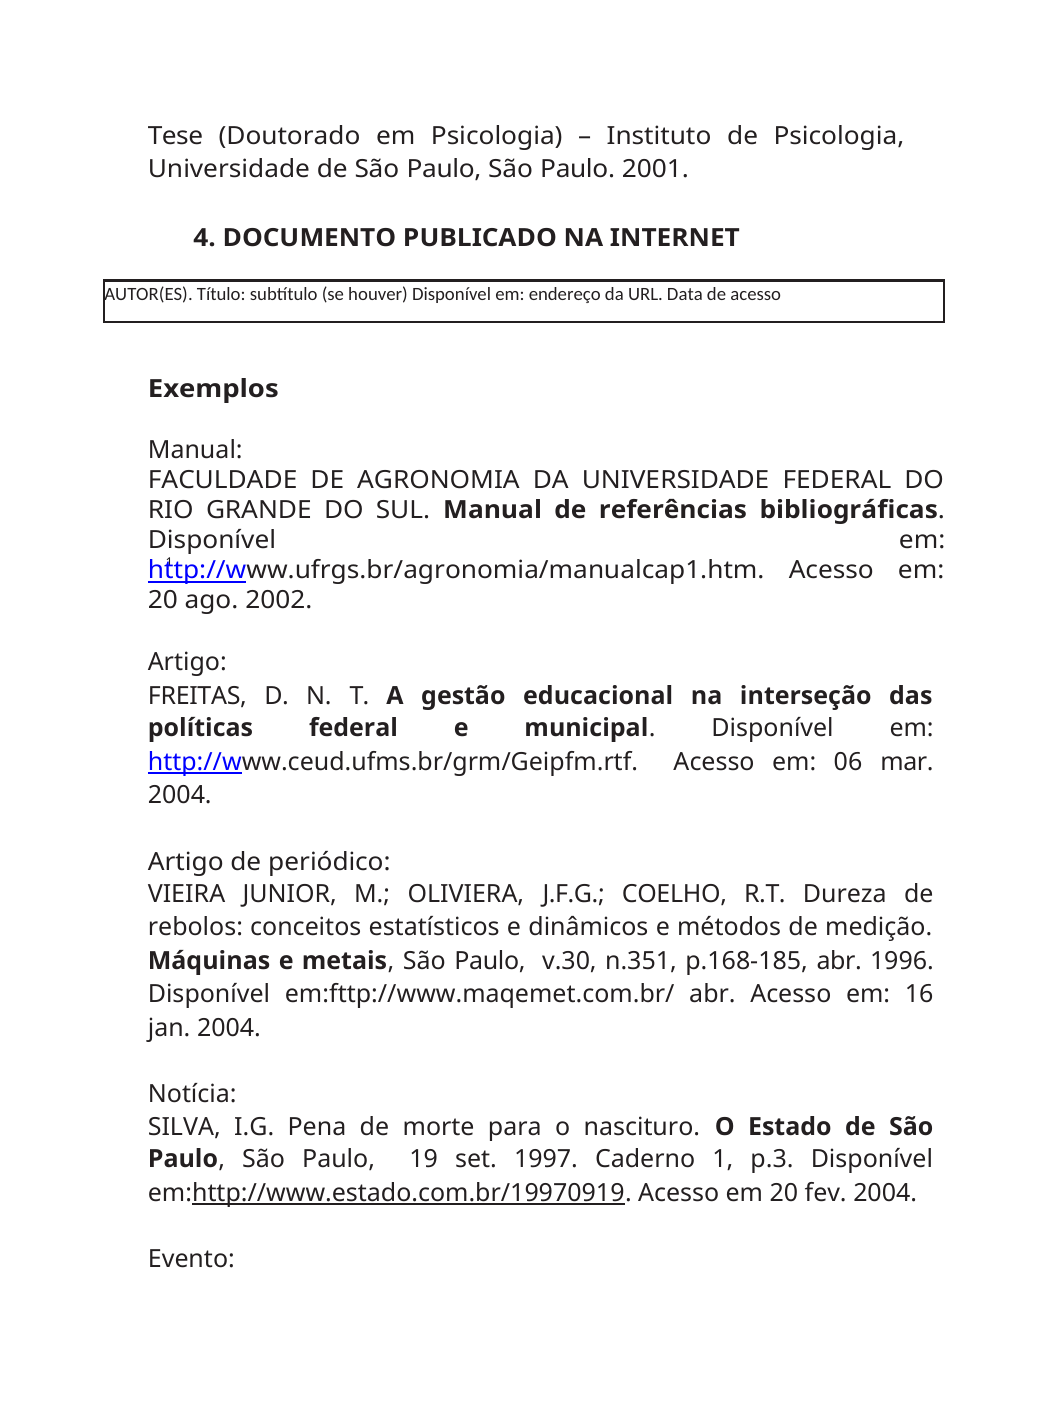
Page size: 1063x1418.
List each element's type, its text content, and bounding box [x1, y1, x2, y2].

text Evento: [148, 1243, 945, 1273]
text SILVA, I.G. Pena de morte para o nascituro. O Estado de São Paulo, São Paulo, 19 set. 1997. Caderno 1, p.3. Disponível em:http://www.estado.com.br/19970919. Acesso em 20 fev. 2004. [148, 1108, 934, 1208]
subtitle 4. DOCUMENTO PUBLICADO NA INTERNET [148, 220, 945, 254]
text Artigo de periódico: [148, 846, 945, 876]
text FACULDADE DE AGRONOMIA DA UNIVERSIDADE FEDERAL DO RIO GRANDE DO SUL. Manual de referências bibliográficas. Disponível em: http://www.ufrgs.br/agronomia/manualcap1.htm. Acesso em: 20 ago. 2002. [148, 465, 945, 615]
text Manual: [148, 435, 945, 465]
text Notícia: [148, 1078, 945, 1108]
text Exemplos [148, 370, 945, 404]
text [148, 118, 904, 185]
text FREITAS, D. N. T. A gestão educacional na interseção das políticas federal e municipal. Disponível em: http://www.ceud.ufms.br/grm/Geipfm.rtf. Acesso em: 06 mar. 2004. [148, 677, 934, 811]
text VIEIRA JUNIOR, M.; OLIVIERA, J.F.G.; COELHO, R.T. Dureza de rebolos: conceitos estatísticos e dinâmicos e métodos de medição. Máquinas e metais, São Paulo, v.30, n.351, p.168-185, abr. 1996. Disponível em:fttp://www.maqemet.com.br/ abr. Acesso em: 16 jan. 2004. [148, 876, 934, 1043]
text Artigo: [148, 643, 945, 677]
